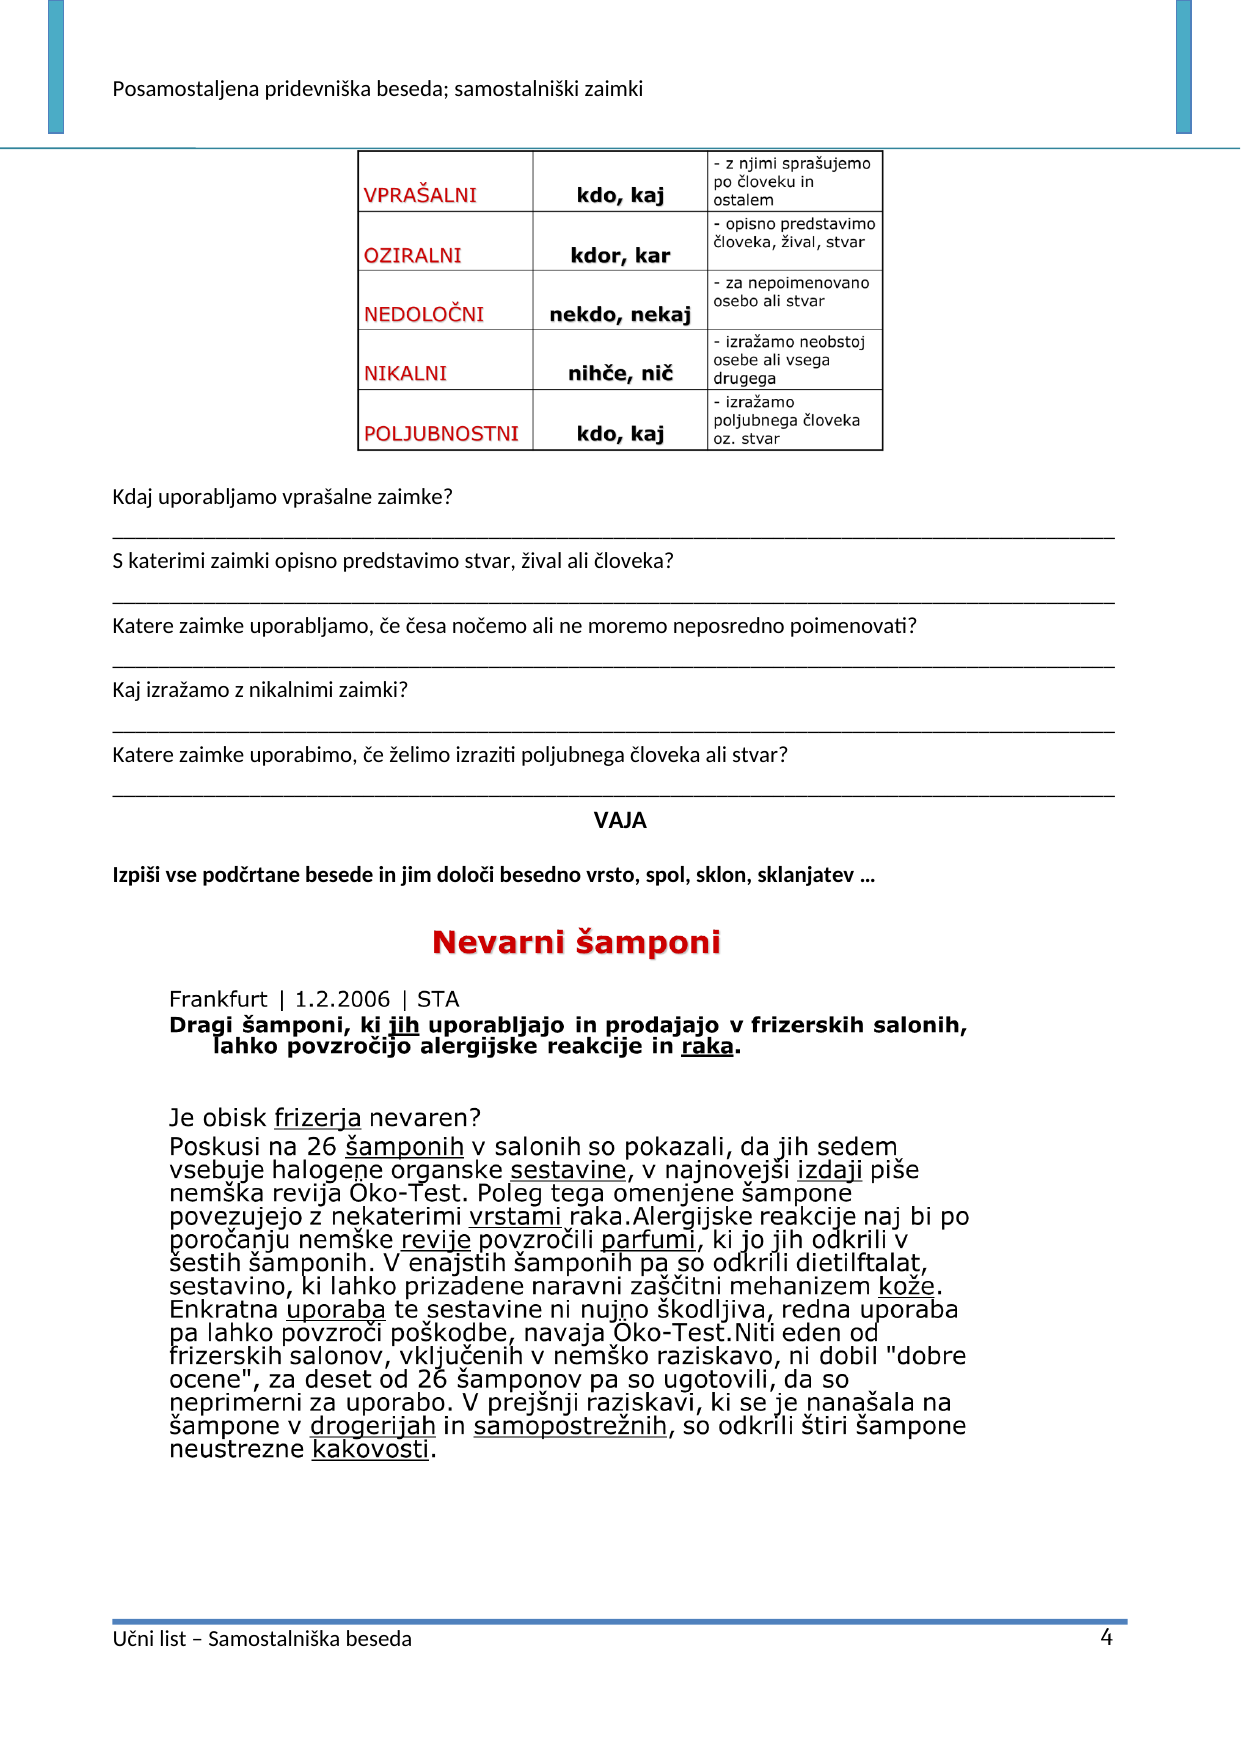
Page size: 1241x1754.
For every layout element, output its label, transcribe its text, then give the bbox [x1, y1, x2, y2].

picture [351, 150, 889, 458]
text ________________________________________________________________________________________ [112, 643, 1128, 671]
text Katere zaimke uporabimo, če želimo izraziti poljubnega človeka ali stvar? [112, 740, 1128, 768]
text VAJA [112, 804, 1128, 835]
text ________________________________________________________________________________________ [112, 514, 1128, 542]
text Izpiši vse podčrtane besede in jim določi besedno vrsto, spol, sklon, sklanjatev … [112, 860, 1128, 888]
text ________________________________________________________________________________________ [112, 579, 1128, 607]
text S katerimi zaimki opisno predstavimo stvar, žival ali človeka? [112, 547, 1128, 575]
text ________________________________________________________________________________________ [112, 708, 1128, 736]
picture [112, 913, 993, 1496]
text Katere zaimke uporabljamo, če česa nočemo ali ne moremo neposredno poimenovati? [112, 611, 1128, 639]
text Kaj izražamo z nikalnimi zaimki? [112, 675, 1128, 703]
text Kdaj uporabljamo vprašalne zaimke? [112, 482, 1128, 510]
text ________________________________________________________________________________________ [112, 772, 1128, 800]
